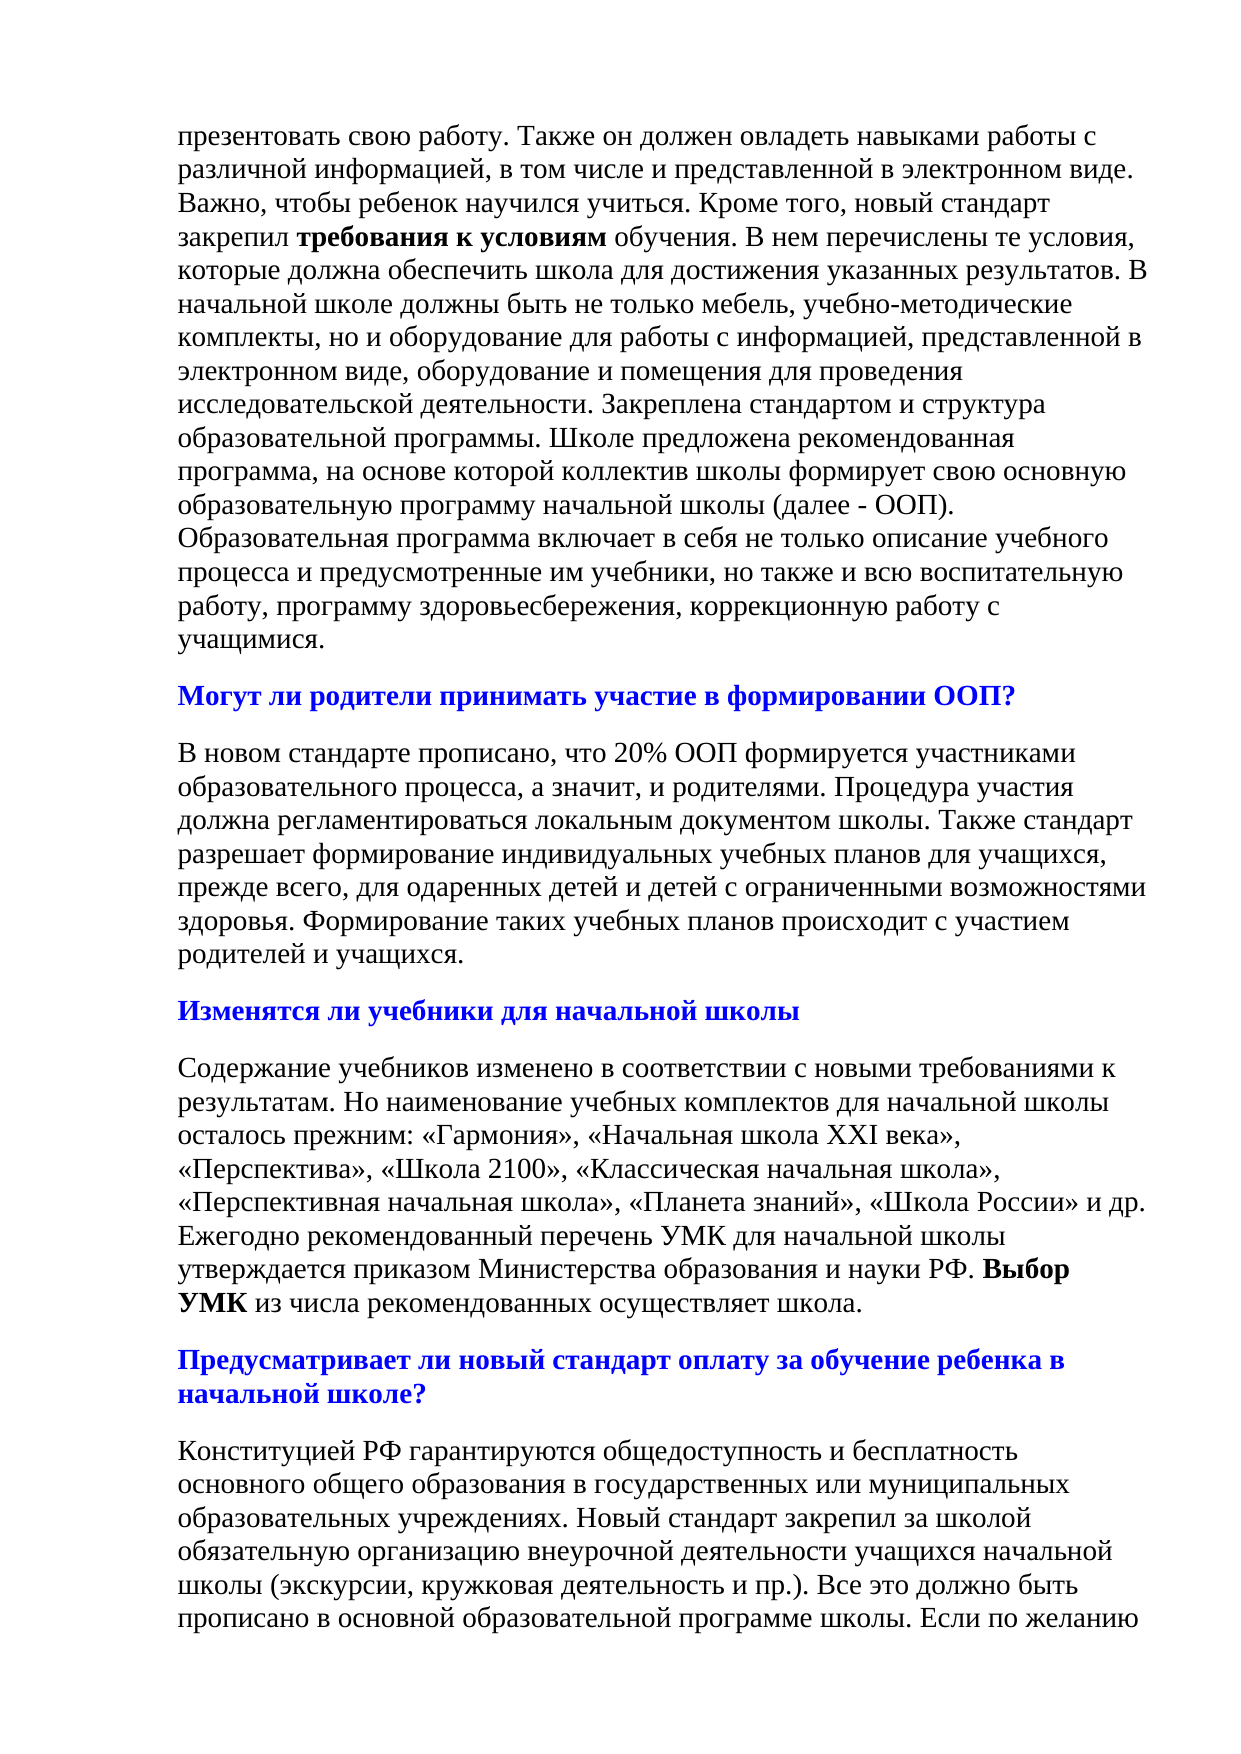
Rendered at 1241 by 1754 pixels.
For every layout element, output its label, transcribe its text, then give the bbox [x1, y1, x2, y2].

text Изменятся ли учебники для начальной школы [177, 993, 1152, 1027]
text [177, 1433, 1152, 1634]
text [177, 118, 1152, 655]
text В новом стандарте прописано, что 20% ООП формируется участниками образовательного процесса, а значит, и родителями. Процедура участия должна регламентироваться локальным документом школы. Также стандарт разрешает формирование индивидуальных учебных планов для учащихся, прежде всего, для одаренных детей и детей с ограниченными возможностями здоровья. Формирование таких учебных планов происходит с участием родителей и учащихся. [177, 735, 1152, 970]
text Могут ли родители принимать участие в формировании ООП? [177, 678, 1152, 712]
text Содержание учебников изменено в соответствии с новыми требованиями к результатам. Но наименование учебных комплектов для начальной школы осталось прежним: «Гармония», «Начальная школа XХI века», «Перспектива», «Школа 2100», «Классическая начальная школа», «Перспективная начальная школа», «Планета знаний», «Школа России» и др. Ежегодно рекомендованный перечень УМК для начальной школы утверждается приказом Министерства образования и науки РФ. Выбор УМК из числа рекомендованных осуществляет школа. [177, 1050, 1152, 1319]
text Предусматривает ли новый стандарт оплату за обучение ребенка в начальной школе? [177, 1342, 1152, 1409]
